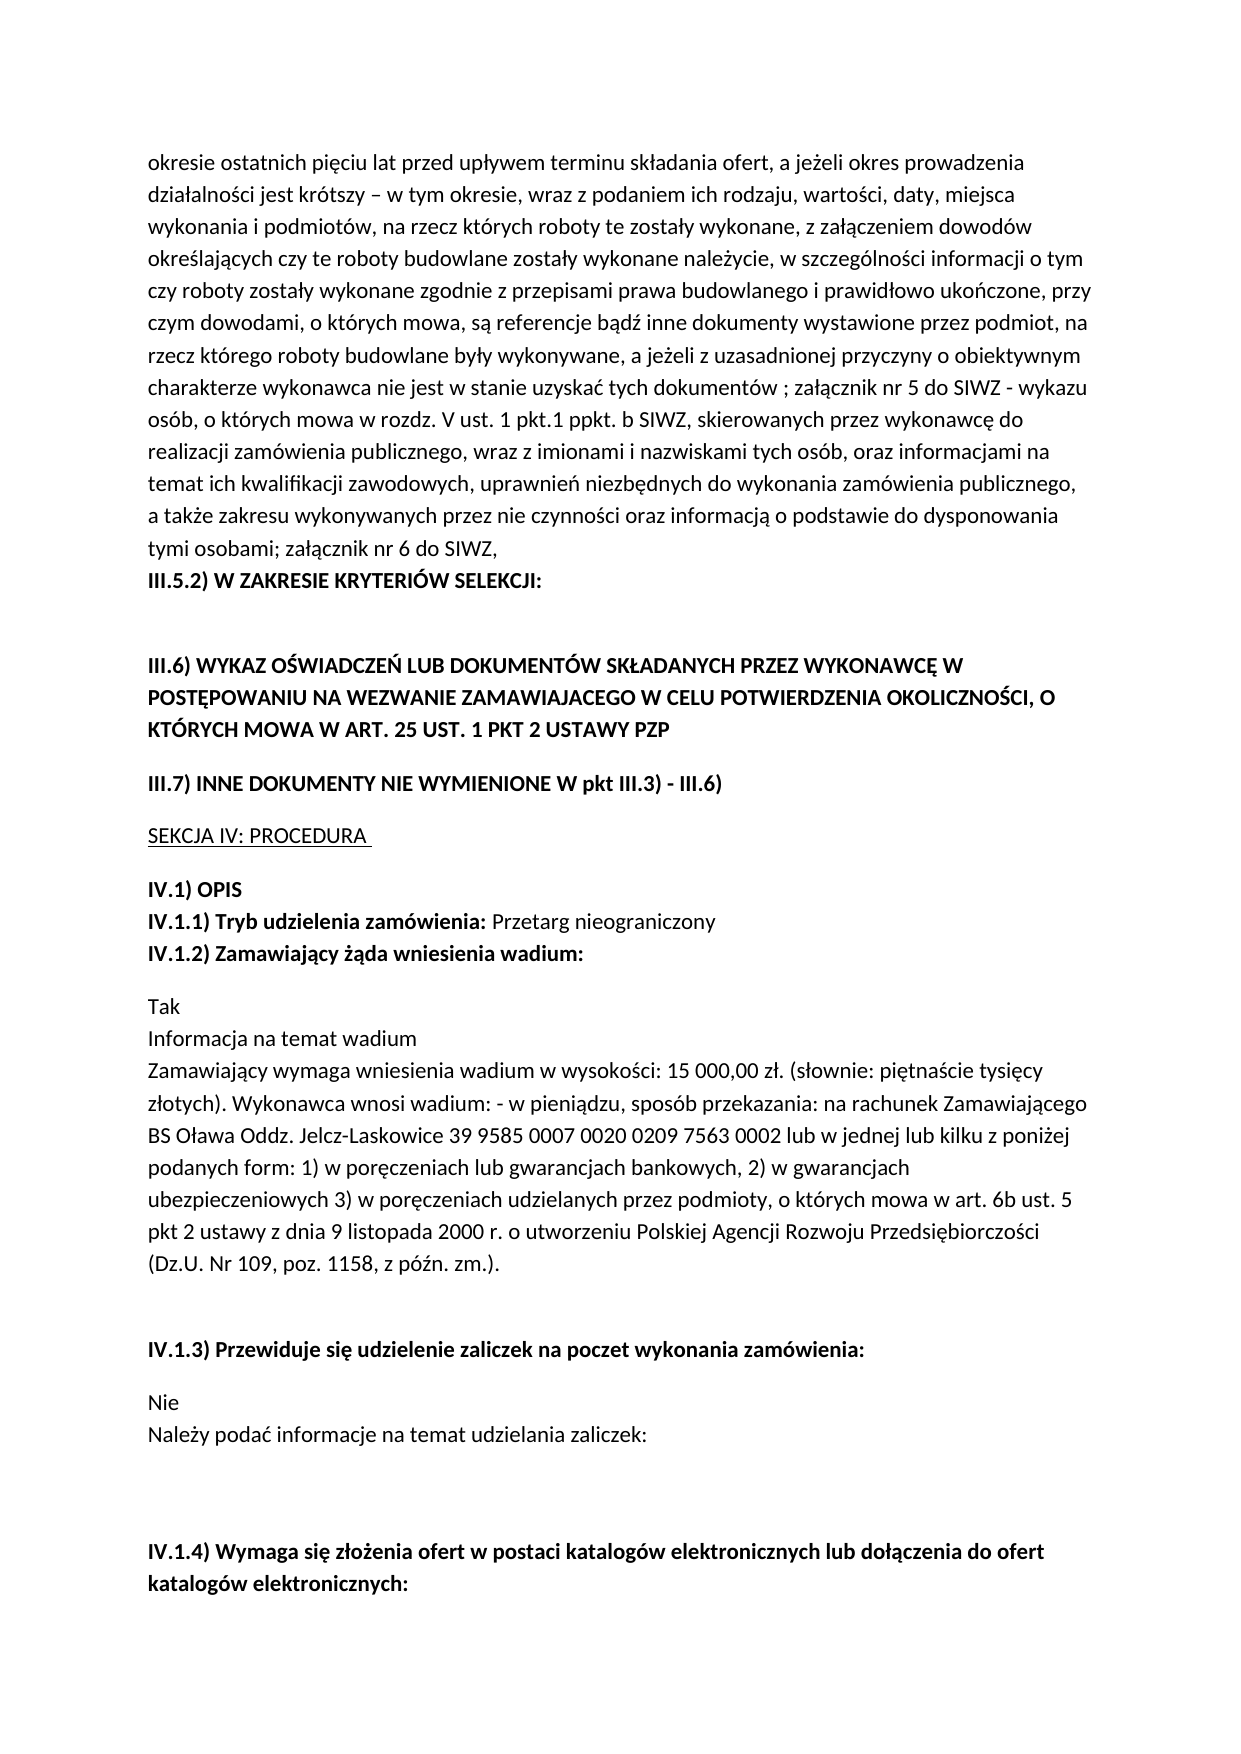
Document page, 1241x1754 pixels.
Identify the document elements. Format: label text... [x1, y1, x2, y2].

text IV.1) OPIS IV.1.1) Tryb udzielenia zamówienia: Przetarg nieograniczony IV.1.2) Zamawiający żąda wniesienia wadium: [148, 875, 1093, 967]
text IV.1.4) Wymaga się złożenia ofert w postaci katalogów elektronicznych lub dołączenia do ofert katalogów elektronicznych: [148, 1505, 1093, 1598]
text IV.1.3) Przewiduje się udzielenie zaliczek na poczet wykonania zamówienia: [148, 1303, 1093, 1363]
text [148, 148, 1093, 626]
text Tak Informacja na temat wadium Zamawiający wymaga wniesienia wadium w wysokości: 15 000,00 zł. (słownie: piętnaście tysięcy złotych). Wykonawca wnosi wadium: - w pieniądzu, sposób przekazania: na rachunek Zamawiającego BS Oława Oddz. Jelcz-Laskowice 39 9585 0007 0020 0209 7563 0002 lub w jednej lub kilku z poniżej podanych form: 1) w poręczeniach lub gwarancjach bankowych, 2) w gwarancjach ubezpieczeniowych 3) w poręczeniach udzielanych przez podmioty, o których mowa w art. 6b ust. 5 pkt 2 ustawy z dnia 9 listopada 2000 r. o utworzeniu Polskiej Agencji Rozwoju Przedsiębiorczości (Dz.U. Nr 109, poz. 1158, z późn. zm.). [148, 992, 1093, 1278]
text III.6) WYKAZ OŚWIADCZEŃ LUB DOKUMENTÓW SKŁADANYCH PRZEZ WYKONAWCĘ W POSTĘPOWANIU NA WEZWANIE ZAMAWIAJACEGO W CELU POTWIERDZENIA OKOLICZNOŚCI, O KTÓRYCH MOWA W ART. 25 UST. 1 PKT 2 USTAWY PZP [148, 651, 1093, 744]
text SEKCJA IV: PROCEDURA [148, 822, 1093, 850]
text III.7) INNE DOKUMENTY NIE WYMIENIONE W pkt III.3) - III.6) [148, 769, 1093, 797]
text Nie Należy podać informacje na temat udzielania zaliczek: [148, 1388, 1093, 1480]
